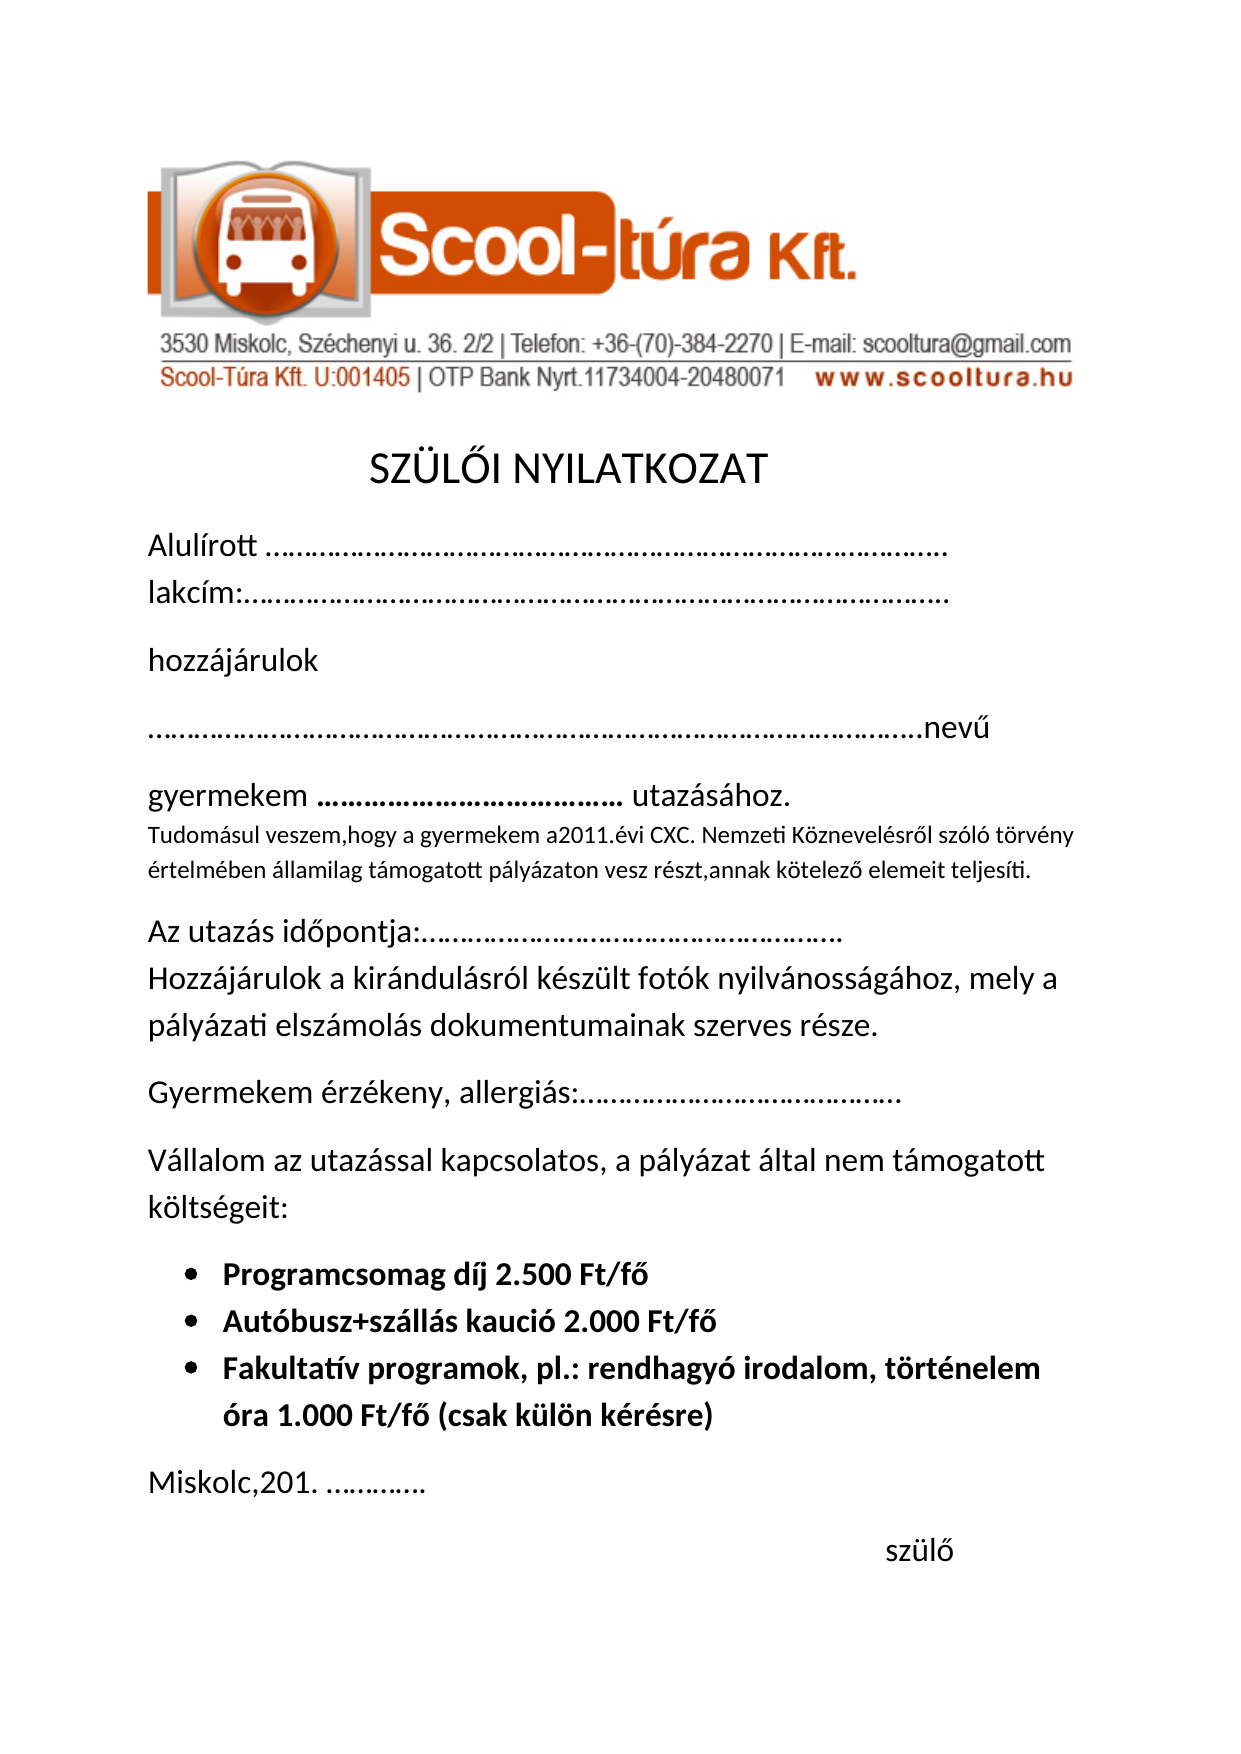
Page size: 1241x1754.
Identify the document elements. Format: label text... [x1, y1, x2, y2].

text gyermekem ………………………………… utazásához. Tudomásul veszem,hogy a gyermekem a2011.évi CXC. Nemzeti Köznevelésről szóló törvény értelmében államilag támogatott pályázaton vesz részt,annak kötelező elemeit teljesíti. [148, 774, 1093, 885]
text ………………………………………………………………………………………..nevű [148, 706, 1093, 747]
text Miskolc,201. …………. [148, 1461, 1093, 1502]
text Vállalom az utazással kapcsolatos, a pályázat által nem támogatott költségeit: [148, 1139, 1093, 1226]
text hozzájárulok [148, 639, 1093, 679]
list Fakultatív programok, pl.: rendhagyó irodalom, történelem óra 1.000 Ft/fő (csak külön kérésre) [185, 1347, 1093, 1434]
text Az utazás időpontja:………………………………………………. Hozzájárulok a kirándulásról készült fotók nyilvánosságához, mely a pályázati elszámolás dokumentumainak szerves része. [148, 910, 1093, 1044]
picture [147, 147, 1093, 415]
list Programcsomag díj 2.500 Ft/fő [185, 1253, 1093, 1294]
text Gyermekem érzékeny, allergiás:…………………………………… [148, 1071, 1093, 1112]
text Alulírott …………………………………………………………………………….. lakcím:……………………………………………………………………………….. [148, 524, 1093, 612]
list Autóbusz+szállás kaució 2.000 Ft/fő [185, 1300, 1093, 1341]
text szülő [148, 1529, 1093, 1569]
text SZÜLŐI NYILATKOZAT [148, 439, 1093, 495]
